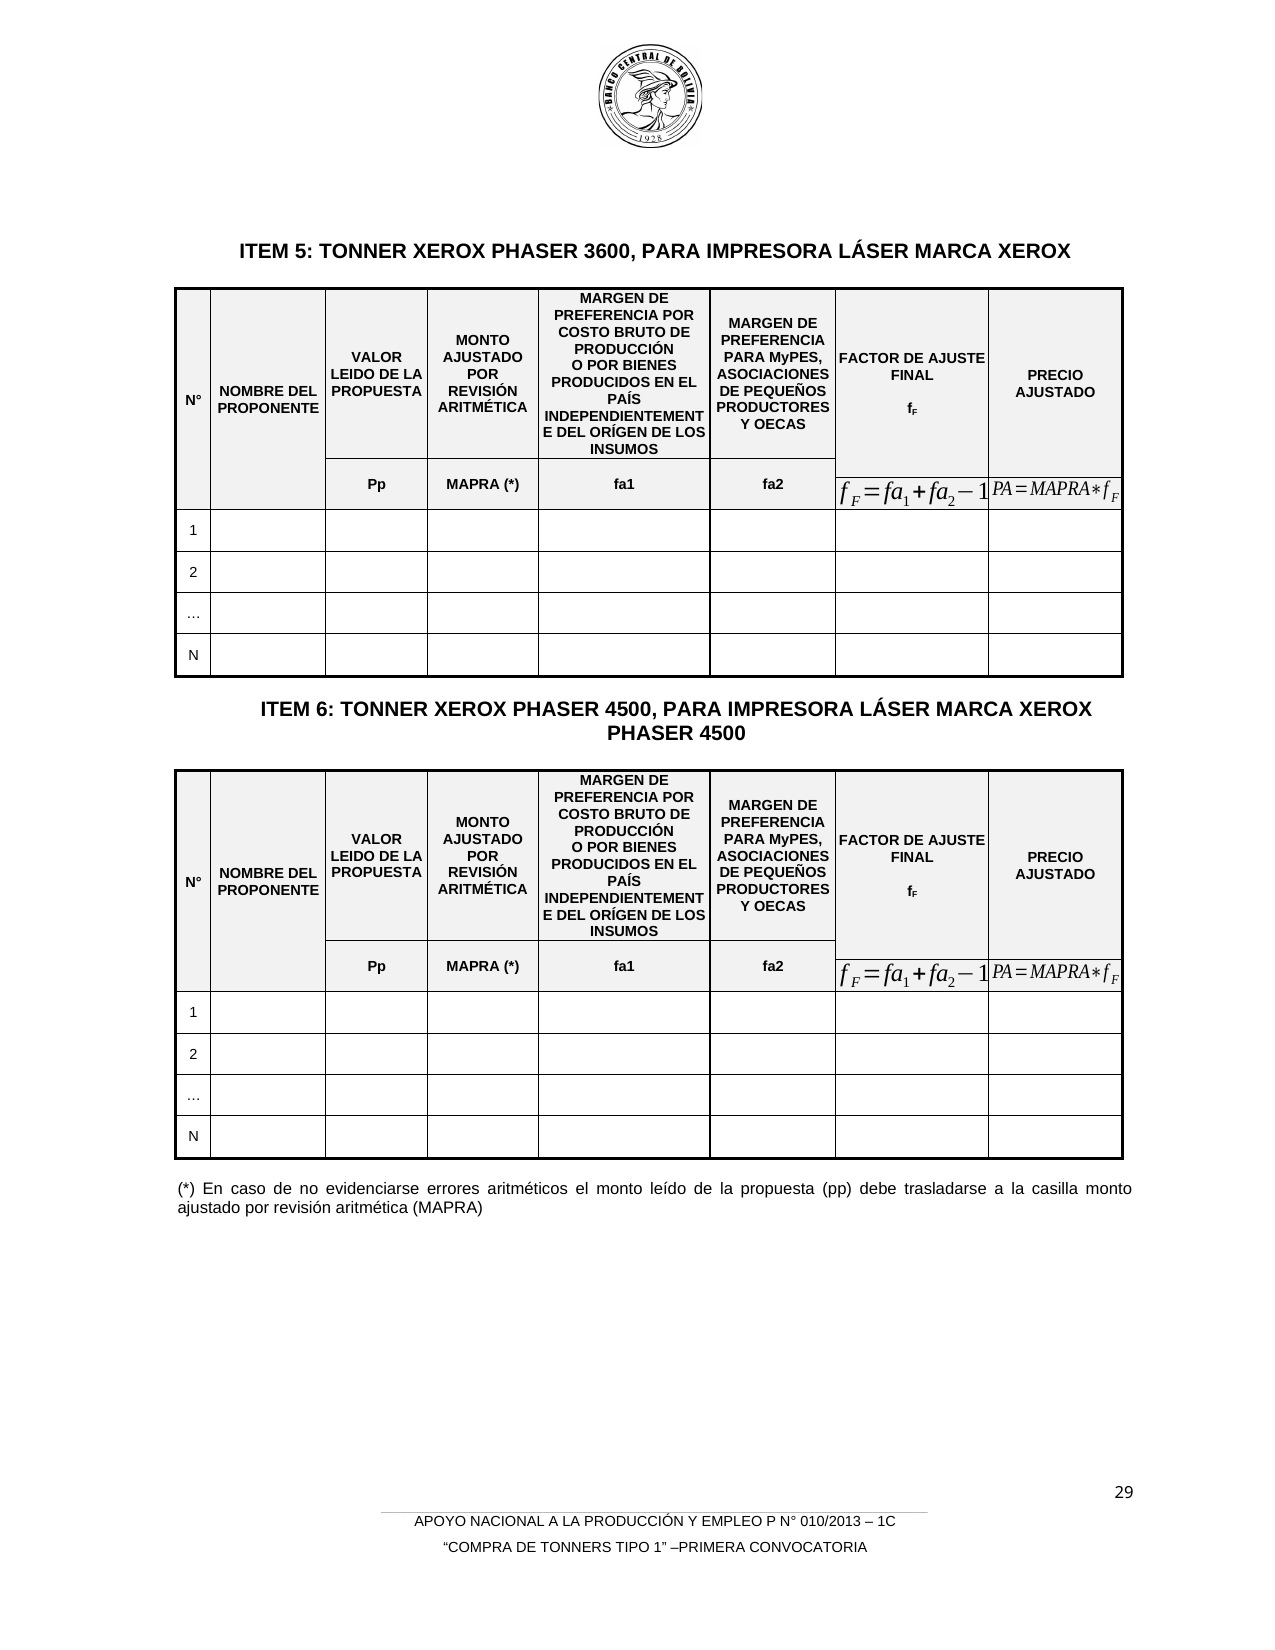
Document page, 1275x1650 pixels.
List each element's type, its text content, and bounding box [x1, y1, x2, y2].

table_cell [836, 510, 988, 551]
table_cell [428, 552, 538, 592]
table_cell [711, 593, 835, 633]
table_cell [989, 992, 1121, 1033]
table_cell MAPRA (*) [428, 459, 538, 509]
table_cell [836, 593, 988, 633]
table_cell Pp [326, 941, 427, 991]
table_header MARGEN DE PREFERENCIA POR COSTO BRUTO DE PRODUCCIÓN O POR BIENES PRODUCIDOS EN EL PAÍS INDEPENDIENTEMENTE DEL ORÍGEN DE LOS INSUMOS [539, 290, 709, 458]
table_cell 2 [177, 1034, 210, 1074]
table_cell fa2 [711, 941, 835, 991]
table_cell [989, 510, 1121, 551]
table_cell [326, 1075, 427, 1115]
table_cell [428, 1116, 538, 1157]
table_cell [211, 552, 325, 592]
table_cell Pp [326, 459, 427, 509]
table_cell [428, 992, 538, 1033]
table_cell … [177, 1075, 210, 1115]
table_cell [211, 992, 325, 1033]
table_cell [711, 1116, 835, 1157]
picture [598, 44, 703, 148]
table_cell [989, 593, 1121, 633]
table_cell [539, 634, 709, 675]
text (*) En caso de no evidenciarse errores aritméticos el monto leído de la propuesta (pp) debe trasladarse a la casilla monto ajustado por revisión aritmética (MAPRA) [177, 1179, 1133, 1217]
table_header N° [177, 772, 210, 991]
table_cell [539, 510, 709, 551]
table_header MONTO AJUSTADO POR REVISIÓN ARITMÉTICA [428, 290, 538, 458]
table_cell fa2 [711, 459, 835, 509]
table_cell [989, 552, 1121, 592]
table_cell [428, 593, 538, 633]
table_cell [539, 1075, 709, 1115]
table_cell [428, 1075, 538, 1115]
table_cell [211, 1034, 325, 1074]
table_cell [711, 1075, 835, 1115]
table_cell [836, 1075, 988, 1115]
table_cell 1 [177, 510, 210, 551]
table_cell [711, 992, 835, 1033]
table_header N° [177, 290, 210, 509]
table_cell [836, 478, 988, 509]
table_cell [211, 1075, 325, 1115]
table_header VALOR LEIDO DE LA PROPUESTA [326, 772, 427, 940]
table_cell [836, 960, 988, 991]
table_cell [539, 593, 709, 633]
table_cell [326, 992, 427, 1033]
table_cell [836, 634, 988, 675]
table_cell 1 [177, 992, 210, 1033]
table_cell [989, 1034, 1121, 1074]
table_cell [326, 510, 427, 551]
table_header PRECIO AJUSTADO [989, 290, 1121, 477]
table_cell [539, 1116, 709, 1157]
table_cell [428, 510, 538, 551]
table_header MARGEN DE PREFERENCIA PARA MyPES, ASOCIACIONES DE PEQUEÑOS PRODUCTORES Y OECAS [711, 772, 835, 940]
table_cell [711, 634, 835, 675]
table_cell [326, 634, 427, 675]
table_cell 2 [177, 552, 210, 592]
table_cell [989, 634, 1121, 675]
table_header PRECIO AJUSTADO [989, 772, 1121, 959]
table_cell [211, 1116, 325, 1157]
table_cell [836, 1034, 988, 1074]
table_cell N [177, 1116, 210, 1157]
table_header MARGEN DE PREFERENCIA POR COSTO BRUTO DE PRODUCCIÓN O POR BIENES PRODUCIDOS EN EL PAÍS INDEPENDIENTEMENTE DEL ORÍGEN DE LOS INSUMOS [539, 772, 709, 940]
table_cell MAPRA (*) [428, 941, 538, 991]
table_cell [836, 992, 988, 1033]
table_cell N [177, 634, 210, 675]
table_cell [428, 634, 538, 675]
table_header MONTO AJUSTADO POR REVISIÓN ARITMÉTICA [428, 772, 538, 940]
table_cell [539, 552, 709, 592]
table_cell [326, 1034, 427, 1074]
table_header FACTOR DE AJUSTE FINAL fF [836, 290, 988, 477]
table_cell [989, 1116, 1121, 1157]
text ITEM 6: TONNER XEROX PHASER 4500, PARA IMPRESORA LÁSER MARCA XEROX PHASER 4500 [219, 697, 1133, 745]
table_cell [211, 593, 325, 633]
table_cell [711, 1034, 835, 1074]
table_cell [989, 1075, 1121, 1115]
table_cell [539, 1034, 709, 1074]
table_cell fa1 [539, 459, 709, 509]
table_cell [989, 960, 1121, 991]
table_cell [211, 510, 325, 551]
table_cell [836, 552, 988, 592]
table_cell [428, 1034, 538, 1074]
table_cell [211, 634, 325, 675]
table_header FACTOR DE AJUSTE FINAL fF [836, 772, 988, 959]
table_cell … [177, 593, 210, 633]
table_cell [326, 1116, 427, 1157]
table_cell [326, 593, 427, 633]
table_header MARGEN DE PREFERENCIA PARA MyPES, ASOCIACIONES DE PEQUEÑOS PRODUCTORES Y OECAS [711, 290, 835, 458]
table_header NOMBRE DEL PROPONENTE [211, 772, 325, 991]
table_header NOMBRE DEL PROPONENTE [211, 290, 325, 509]
table_cell [539, 992, 709, 1033]
table_header VALOR LEIDO DE LA PROPUESTA [326, 290, 427, 458]
table_cell [326, 552, 427, 592]
text ITEM 5: TONNER XEROX PHASER 3600, PARA IMPRESORA LÁSER MARCA XEROX [177, 239, 1133, 263]
table_cell [989, 478, 1121, 509]
table_cell fa1 [539, 941, 709, 991]
table_cell [711, 510, 835, 551]
table_cell [711, 552, 835, 592]
table_cell [836, 1116, 988, 1157]
